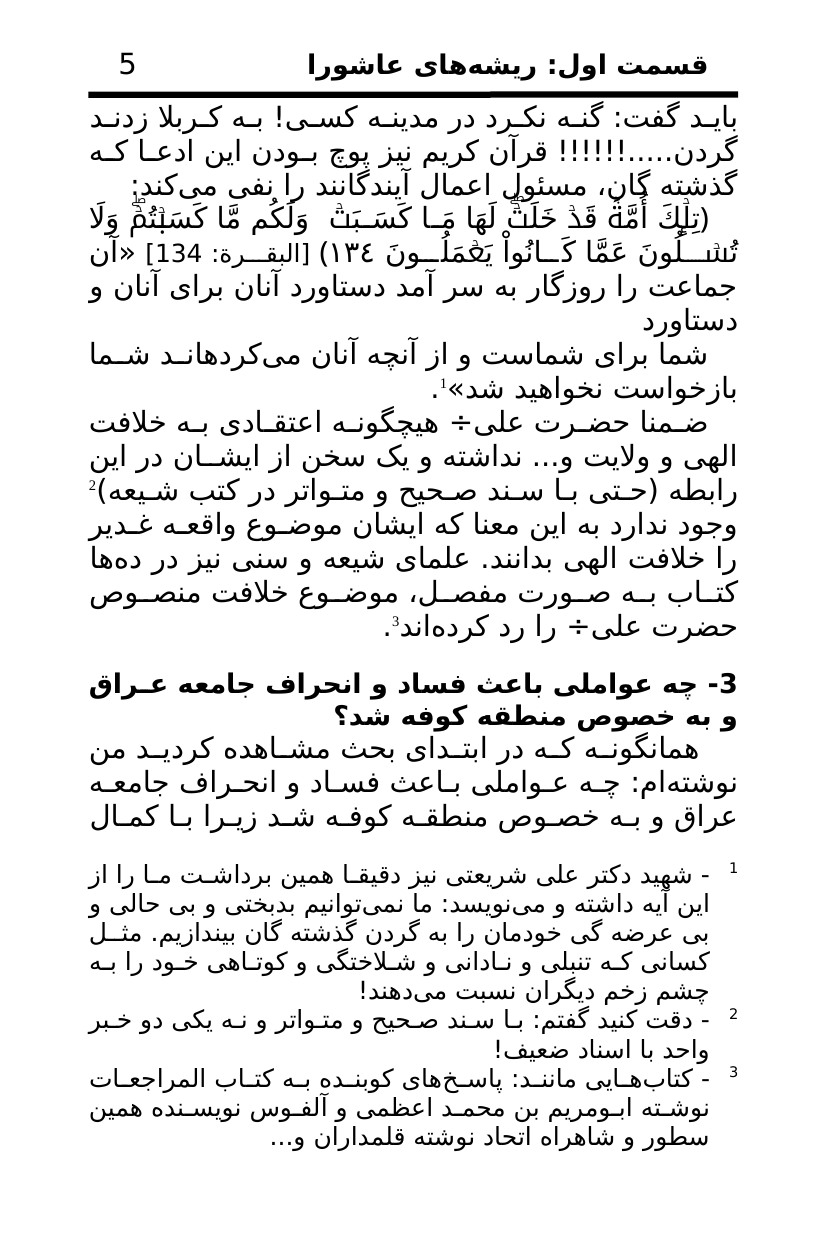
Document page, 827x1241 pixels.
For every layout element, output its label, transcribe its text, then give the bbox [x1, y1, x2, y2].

text شما برای شماست و از آنچه آنان می‌‏کرده‏اند شما بازخواست نخواهید شد». [89, 338, 738, 406]
text ﴿تِلۡكَ أُمَّةٞ قَدۡ خَلَتۡۖ لَهَا مَا كَسَبَتۡ وَلَكُم مَّا كَسَبۡتُمۡۖ وَلَا تُسۡ‍َٔلُونَ عَمَّا كَانُواْ يَعۡمَلُونَ ١٣٤﴾ [البقرة: 134] «آن جماعت را روزگار به سر آمد دستاورد آنان برای آنان و دستاورد [89, 202, 738, 338]
text همانگونه که در ابتدای بحث مشاهده کردید من نوشته‌ام: چه عواملی باعث فساد و انحراف جامعه عراق و به خصوص منطقه کوفه شد زیرا با کمال تاسف، محققان نادان یا مغرض در تحلیل عاشورا به گونه‌ای می‌نویسند که گویی تمامی جامعه اسلامی آن زمان و همه شهرهای اسلامی مثل هم بوده‌اند! در صورتی که حتی به قول شهید دکتر علی شریعتی اگر کسی در زمان حال به مدینه برود تفاوت مردم آنجا را با سایر شهرهای عربستان درک می‌کند آنگاه آیا بی انصافی نیست که ما بخواهیم مردم مدینه 1400 سال قبل را با مردم کوفه یکی بدانیم و نتیجه گیری کنیم که خلافت ابوبکر (با مرکزیت مدینه) باعث شهادت حسین شد؟ آری اگر در آن زمان، حکومت مانند اکنون با غول‌های رسانه‌ای و صدا و سیما و فیلم و سریال و از طریق مدارس و روزنامه‌ها و ائمه جماعات و هزار و یک ستاد و هیات و... افکار عمومی تمامی شهرهای کشور را تحت کنترل داشته و خط دهی می‌کرد می‌توانستیم چنین انگی به حضرت ابوبکر و عمر بزنیم، ولی نهایت تسلطی (از نظر تغییر رفتار و عقیده مردم) که خلفای راشدین داشته‌اند بر شهر مدینه بوده است. آن هم از طریق ایراد خطبه‌های نماز جمعه! که بعید هم می‌دانم در این خطبه‌ها خبری از لعن و نفرین و تشویق مردم به ظلم اهل بیت وجود داشته باشد! [89, 731, 738, 833]
text ضمنا حضرت علی÷ هیچگونه اعتقادی به خلافت الهی و ولایت و... نداشته و یک سخن از ایشان در این رابطه (حتی با سند صحیح و متواتر در کتب شیعه) وجود ندارد به این معنا که ایشان موضوع واقعه غدیر را خلافت الهی بدانند. علمای شیعه و سنی نیز در ده‌ها کتاب به صورت مفصل، موضوع خلافت منصوص حضرت علی÷ را رد کرده‌اند. [89, 406, 738, 643]
text 3- چه عواملی باعث فساد و انحراف جامعه عراق و به خصوص منطقه کوفه شد؟ [89, 668, 738, 731]
text اشاره شبانه روزی سخنرانان شیعه به اینکه علت شهادت حسین÷ به خاطر خلافت ابوبکرس در سقیفه بنی ساعده بوده است برای هر استاد تاریخی، بسیار بچه گانه و مسخره است. خلافت ابوبکرس در 50 سال قبل از واقعه کربلا در مکانی دیگر و بین مردمی دیگر چه ربطی دارد به شهادت امام حسین، نیم قرن بعد در منطقه‌ای دیگر و بنا به دلایلی دیگر و در میان جامعه‌ای دیگر! به قول معروف: گنه کرد در بلخ آهنگری، به شوشتر زدند گردن مسگری! که در اینجا باید گفت: گنه نکرد در مدینه کسی! به کربلا زدند گردن.....!!!!!! قرآن کریم نیز پوچ بودن این ادعا که گذشته گان، مسئول اعمال آیندگانند را نفی می‌کند: [89, 100, 738, 202]
